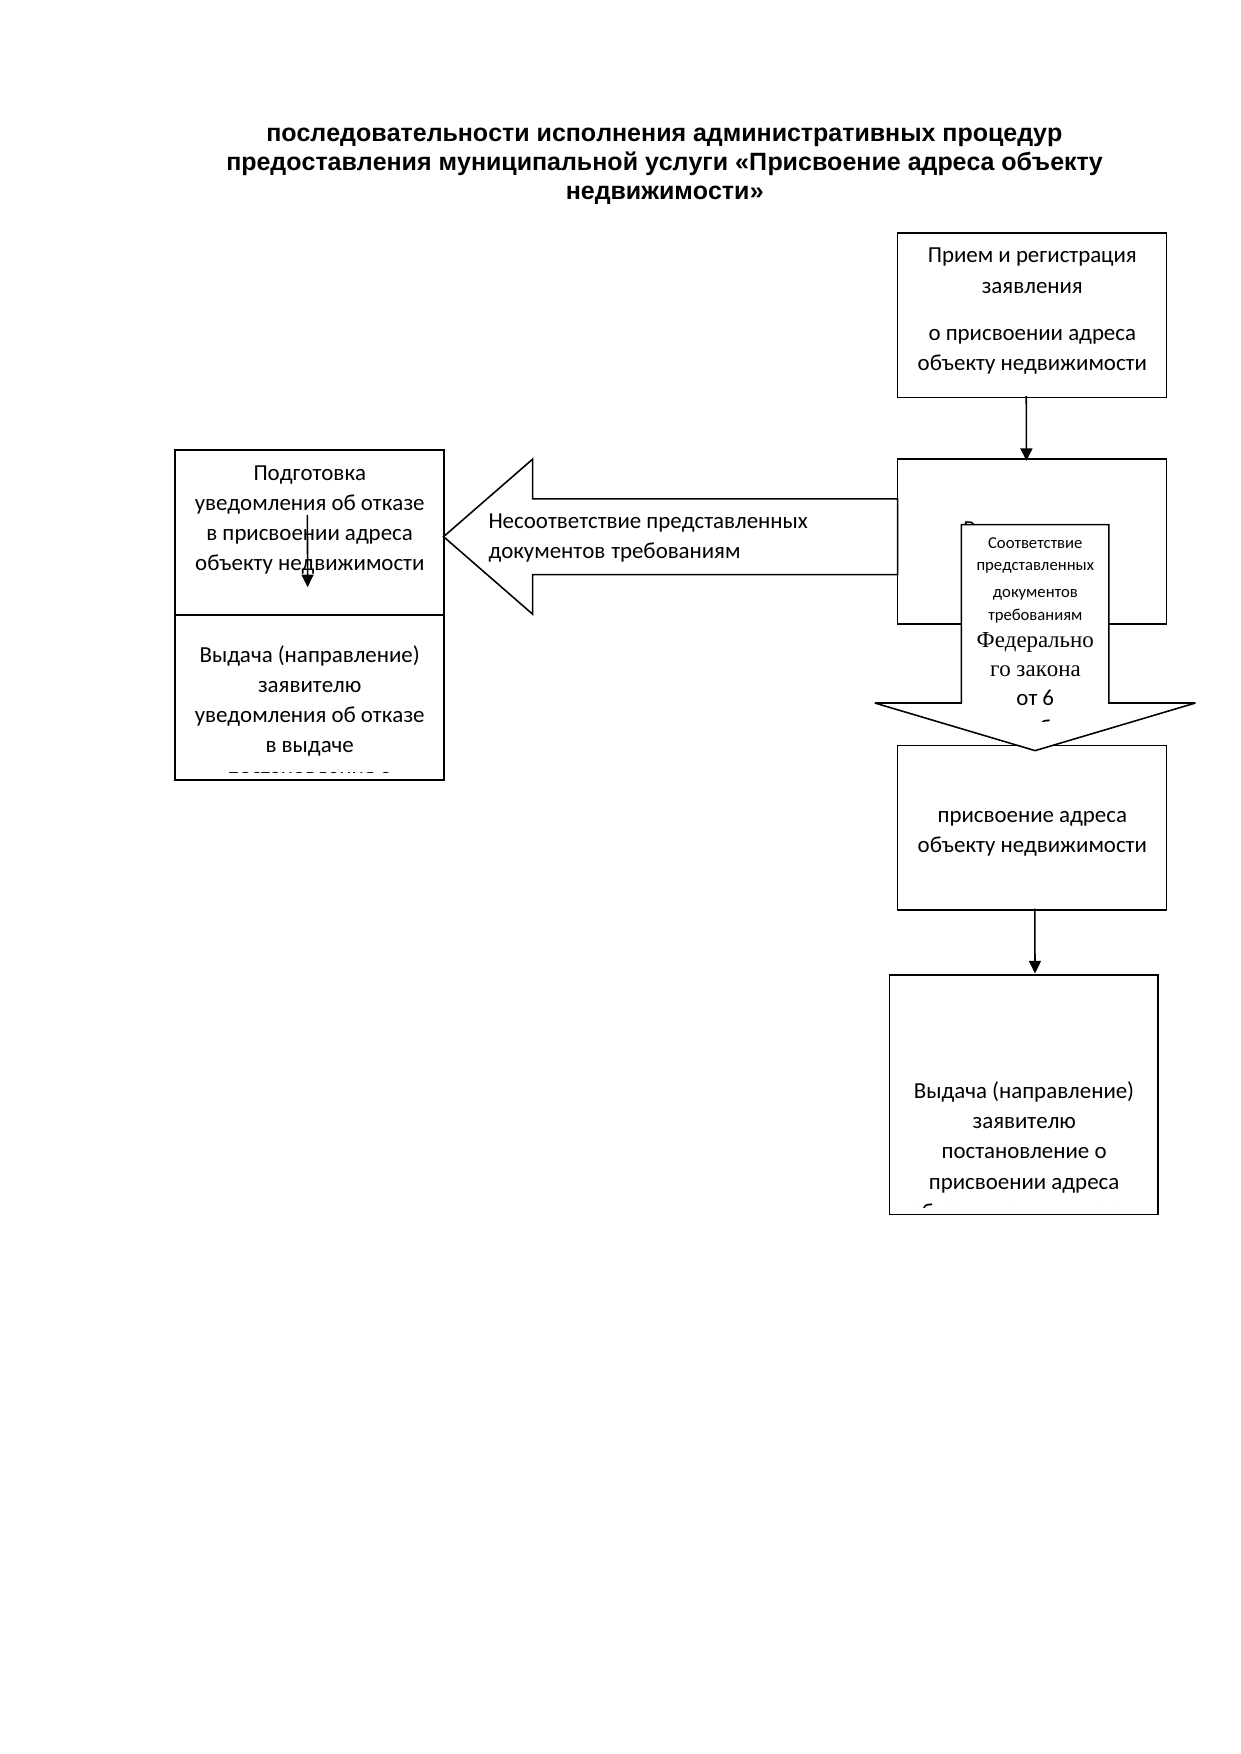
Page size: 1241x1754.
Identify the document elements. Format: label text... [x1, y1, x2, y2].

text последовательности исполнения административных процедур предоставления муниципальной услуги «Присвоение адреса объекту недвижимости» [177, 118, 1152, 204]
